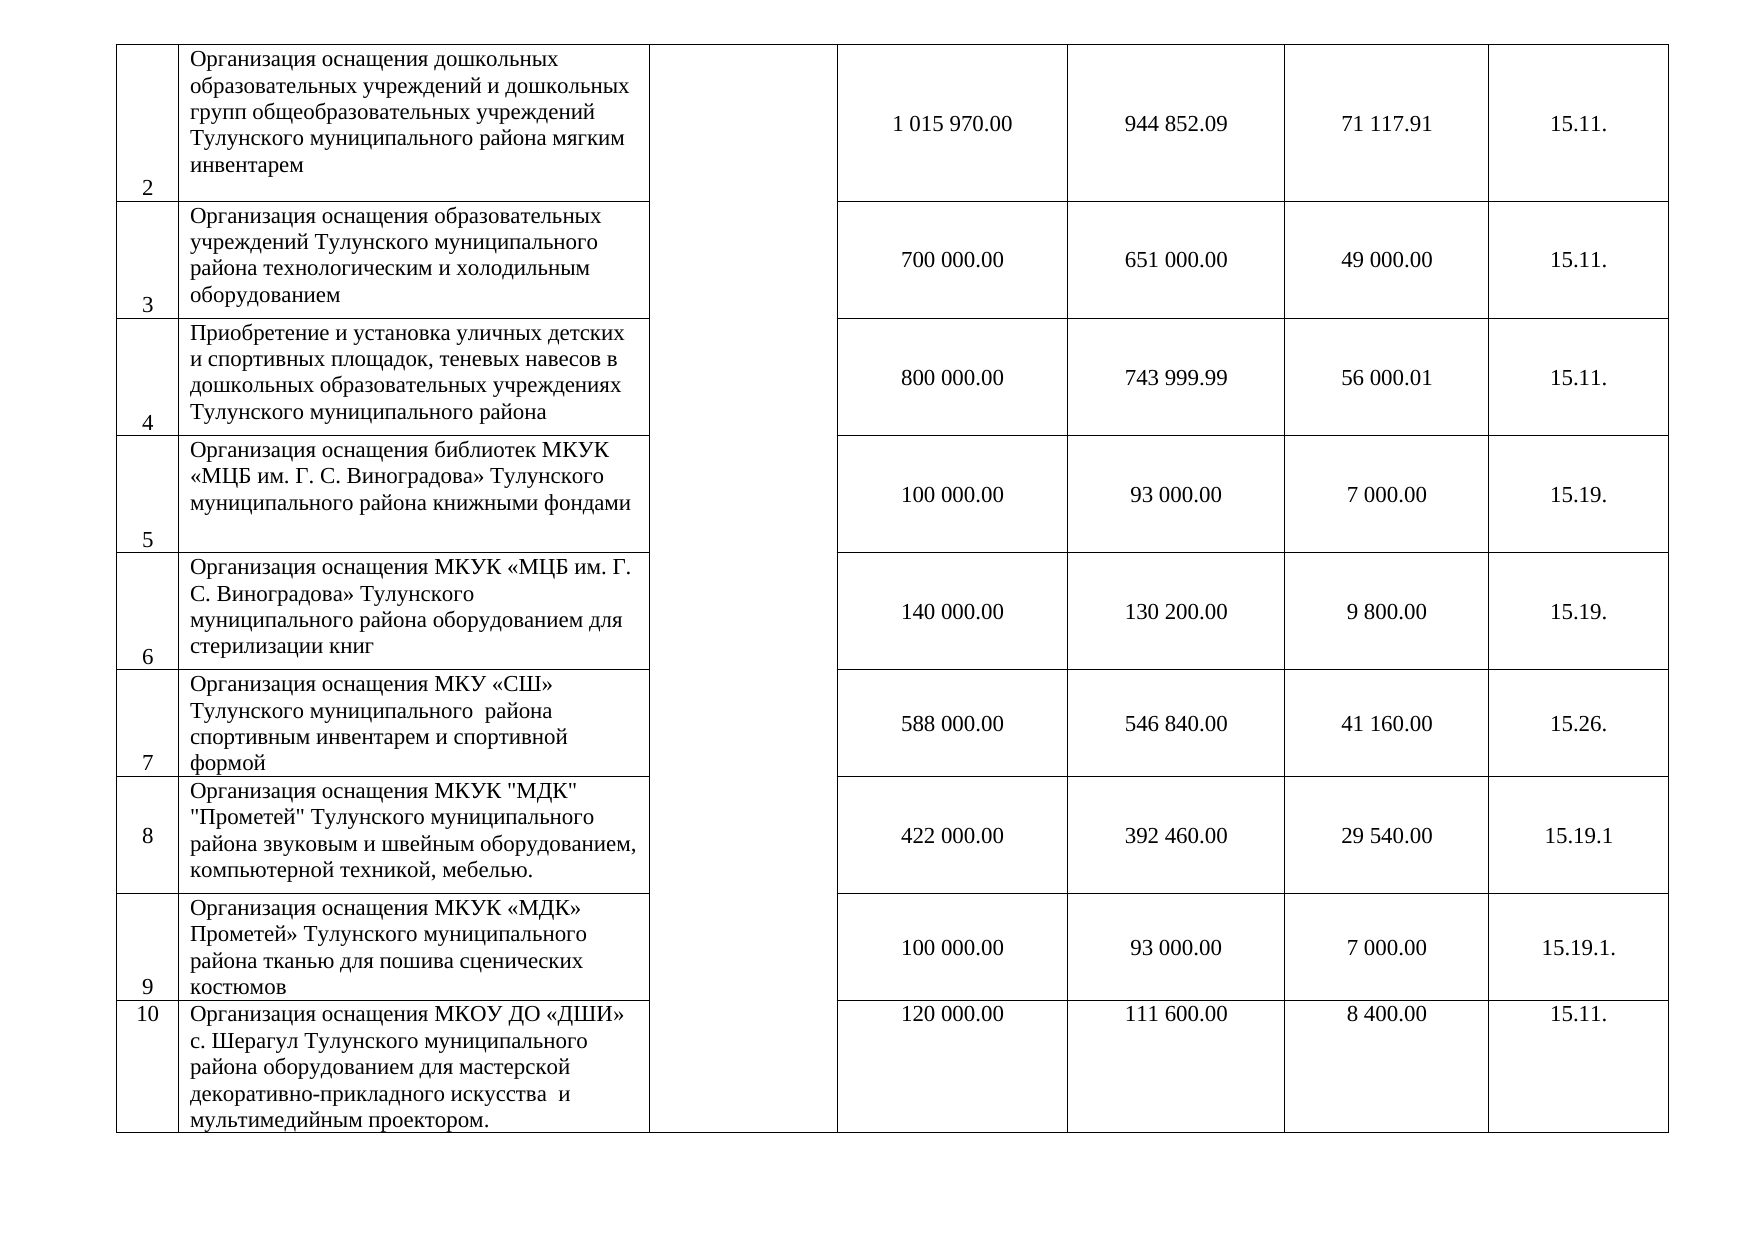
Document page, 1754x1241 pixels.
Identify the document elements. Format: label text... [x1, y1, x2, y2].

table_cell 15.19.1 [1489, 777, 1668, 893]
table_cell 111 600.00 [1068, 1001, 1284, 1132]
table_cell Организация оснащения дошкольных образовательных учреждений и дошкольных групп общеобразовательных учреждений Тулунского муниципального района мягким инвентарем [179, 45, 649, 201]
table_cell 15.19. [1489, 436, 1668, 552]
table_cell 93 000.00 [1068, 436, 1284, 552]
table_cell 49 000.00 [1285, 202, 1488, 318]
table_cell Организация оснащения МКУК «МДК» Прометей» Тулунского муниципального района тканью для пошива сценических костюмов [179, 894, 649, 999]
table_cell 140 000.00 [838, 553, 1067, 669]
table_cell 651 000.00 [1068, 202, 1284, 318]
table_cell 3 [117, 202, 178, 318]
table_cell 15.19. [1489, 553, 1668, 669]
table_cell 6 [117, 553, 178, 669]
table_cell 29 540.00 [1285, 777, 1488, 893]
table_cell 2 [117, 45, 178, 201]
table_cell 8 400.00 [1285, 1001, 1488, 1132]
table_cell Организация оснащения МКОУ ДО «ДШИ» с. Шерагул Тулунского муниципального района оборудованием для мастерской декоративно-прикладного искусства и мультимедийным проектором. [179, 1001, 649, 1132]
table_cell 800 000.00 [838, 319, 1067, 435]
table_cell 7 [117, 670, 178, 776]
table_cell 8 [117, 777, 178, 893]
table_cell 546 840.00 [1068, 670, 1284, 776]
table_cell 130 200.00 [1068, 553, 1284, 669]
table_cell 9 [117, 894, 178, 999]
table_cell 9 800.00 [1285, 553, 1488, 669]
table_cell 15.19.1. [1489, 894, 1668, 999]
table_cell 743 999.99 [1068, 319, 1284, 435]
table_cell 15.11. [1489, 202, 1668, 318]
table_cell 15.11. [1489, 45, 1668, 201]
table_cell 4 [117, 319, 178, 435]
table_cell 15.11. [1489, 1001, 1668, 1132]
table_cell 7 000.00 [1285, 436, 1488, 552]
table_cell Организация оснащения МКУК «МЦБ им. Г. С. Виноградова» Тулунского муниципального района оборудованием для стерилизации книг [179, 553, 649, 669]
table_cell 5 [117, 436, 178, 552]
table_cell 100 000.00 [838, 436, 1067, 552]
table_cell 71 117.91 [1285, 45, 1488, 201]
table_cell 15.11. [1489, 319, 1668, 435]
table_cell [650, 45, 837, 1132]
table_cell 15.26. [1489, 670, 1668, 776]
table_cell Организация оснащения МКУ «СШ» Тулунского муниципального района спортивным инвентарем и спортивной формой [179, 670, 649, 776]
table_cell 93 000.00 [1068, 894, 1284, 999]
table_cell Организация оснащения образовательных учреждений Тулунского муниципального района технологическим и холодильным оборудованием [179, 202, 649, 318]
table_cell 944 852.09 [1068, 45, 1284, 201]
table_cell 56 000.01 [1285, 319, 1488, 435]
table_cell 10 [117, 1001, 178, 1132]
table_cell 700 000.00 [838, 202, 1067, 318]
table_cell 1 015 970.00 [838, 45, 1067, 201]
table_cell 7 000.00 [1285, 894, 1488, 999]
table_cell 120 000.00 [838, 1001, 1067, 1132]
table_cell Организация оснащения библиотек МКУК «МЦБ им. Г. С. Виноградова» Тулунского муниципального района книжными фондами [179, 436, 649, 552]
table_cell 588 000.00 [838, 670, 1067, 776]
table_cell Организация оснащения МКУК "МДК" "Прометей" Тулунского муниципального района звуковым и швейным оборудованием, компьютерной техникой, мебелью. [179, 777, 649, 893]
table_cell 100 000.00 [838, 894, 1067, 999]
table_cell 41 160.00 [1285, 670, 1488, 776]
table_cell 392 460.00 [1068, 777, 1284, 893]
table_cell 422 000.00 [838, 777, 1067, 893]
table_cell Приобретение и установка уличных детских и спортивных площадок, теневых навесов в дошкольных образовательных учреждениях Тулунского муниципального района [179, 319, 649, 435]
